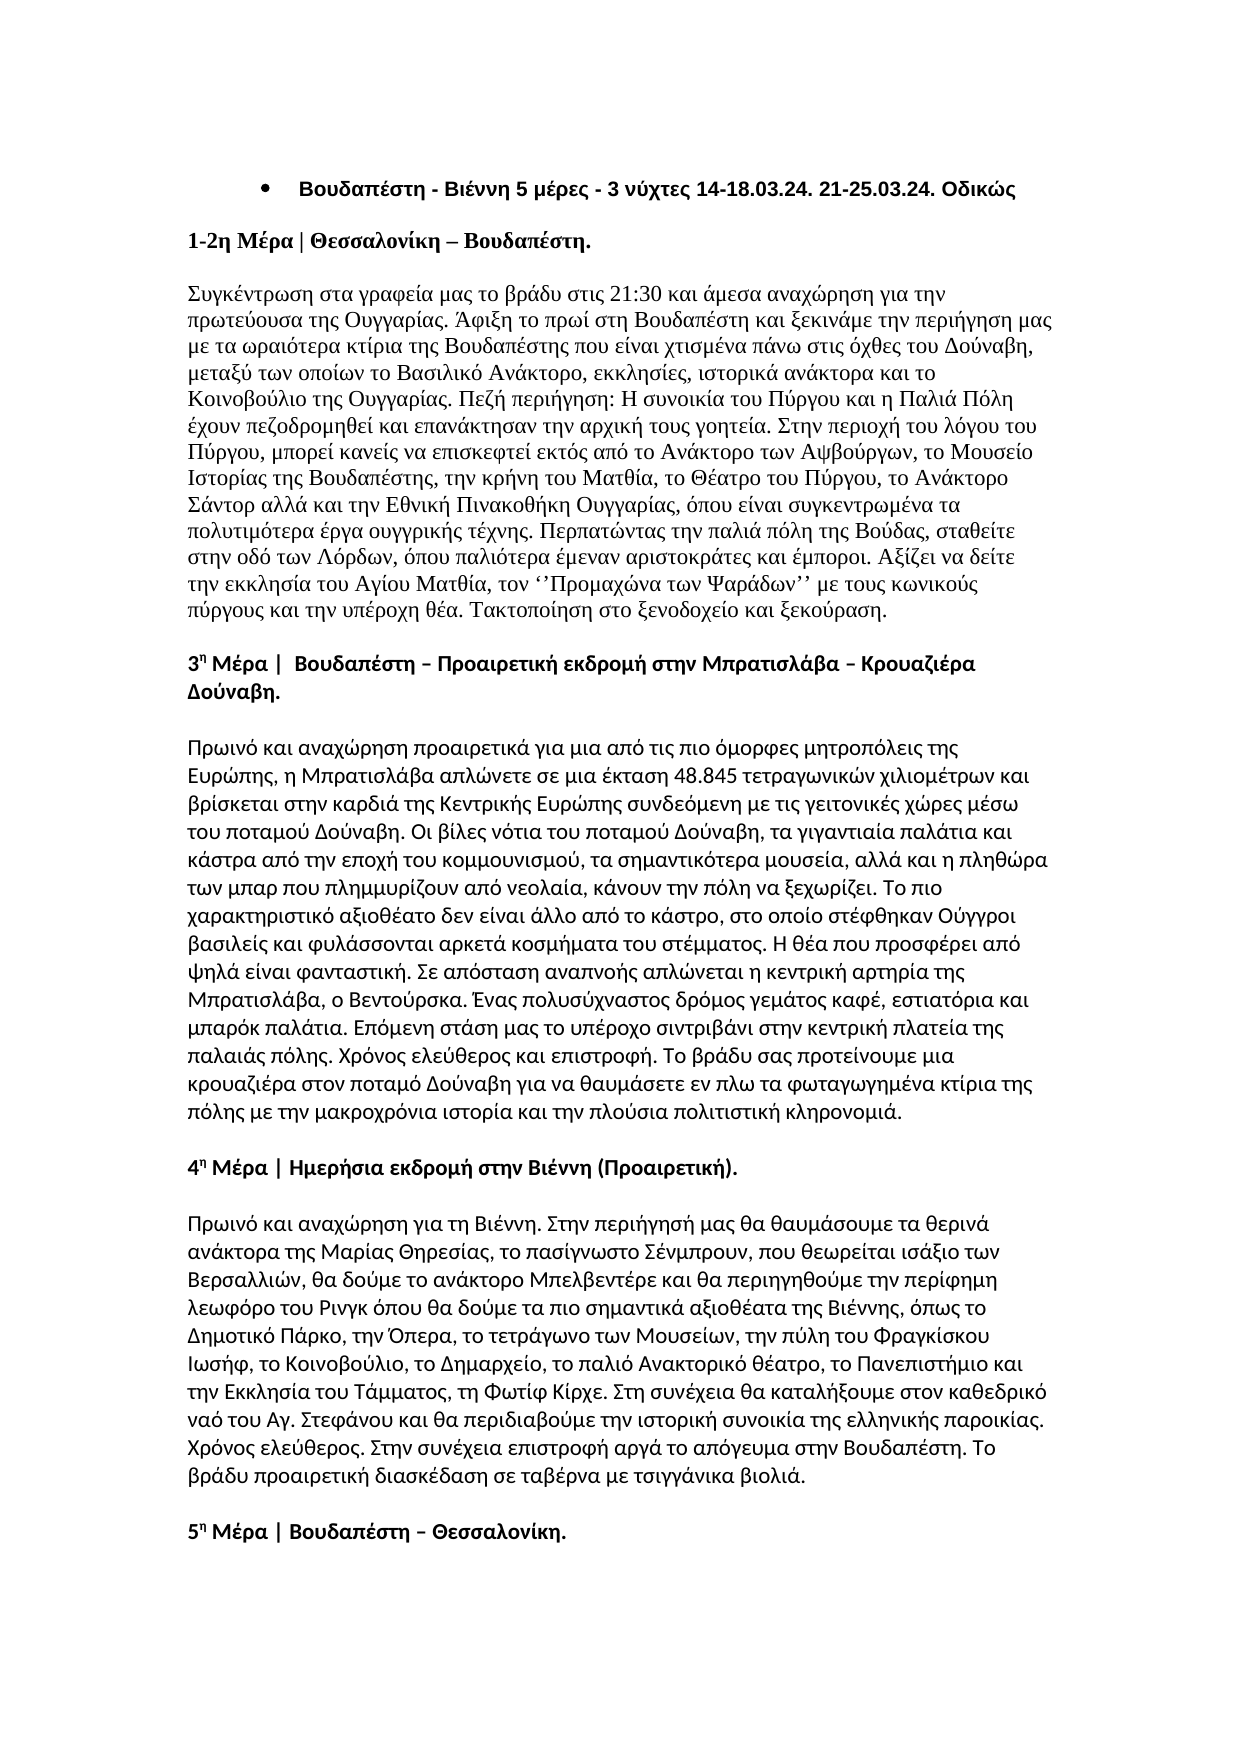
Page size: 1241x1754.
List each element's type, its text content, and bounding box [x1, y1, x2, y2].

text 5η Μέρα | Βουδαπέστη – Θεσσαλονίκη. [187, 1517, 1053, 1546]
text 1-2η Μέρα | Θεσσαλονίκη – Βουδαπέστη. [187, 227, 1053, 253]
text Συγκέντρωση στα γραφεία μας το βράδυ στις 21:30 και άμεσα αναχώρηση για την πρωτεύουσα της Ουγγαρίας. Άφιξη το πρωί στη Βουδαπέστη και ξεκινάμε την περιήγηση μας με τα ωραιότερα κτίρια της Βουδαπέστης που είναι χτισμένα πάνω στις όχθες του Δούναβη, μεταξύ των οποίων το Βασιλικό Ανάκτορο, εκκλησίες, ιστορικά ανάκτορα και το Κοινοβούλιο της Ουγγαρίας. Πεζή περιήγηση: Η συνοικία του Πύργου και η Παλιά Πόλη έχουν πεζοδρομηθεί και επανάκτησαν την αρχική τους γοητεία. Στην περιοχή του λόγου του Πύργου, μπορεί κανείς να επισκεφτεί εκτός από το Ανάκτορο των Αψβούργων, το Μουσείο Ιστορίας της Βουδαπέστης, την κρήνη του Ματθία, το Θέατρο του Πύργου, το Ανάκτορο Σάντορ αλλά και την Εθνική Πινακοθήκη Ουγγαρίας, όπου είναι συγκεντρωμένα τα πολυτιμότερα έργα ουγγρικής τέχνης. Περπατώντας την παλιά πόλη της Βούδας, σταθείτε στην οδό των Λόρδων, όπου παλιότερα έμεναν αριστοκράτες και έμποροι. Αξίζει να δείτε την εκκλησία του Αγίου Ματθία, τον ‘’Προμαχώνα των Ψαράδων’’ με τους κωνικούς πύργους και την υπέροχη θέα. Τακτοποίηση στο ξενοδοχείο και ξεκούραση. [187, 280, 1053, 622]
text Πρωινό και αναχώρηση προαιρετικά για μια από τις πιο όμορφες μητροπόλεις της Ευρώπης, η Μπρατισλάβα απλώνετε σε μια έκταση 48.845 τετραγωνικών χιλιομέτρων και βρίσκεται στην καρδιά της Κεντρικής Ευρώπης συνδεόμενη με τις γειτονικές χώρες μέσω του ποταμού Δούναβη. Οι βίλες νότια του ποταμού Δούναβη, τα γιγαντιαία παλάτια και κάστρα από την εποχή του κομμουνισμού, τα σημαντικότερα μουσεία, αλλά και η πληθώρα των μπαρ που πλημμυρίζουν από νεολαία, κάνουν την πόλη να ξεχωρίζει. Το πιο χαρακτηριστικό αξιοθέατο δεν είναι άλλο από το κάστρο, στο οποίο στέφθηκαν Ούγγροι βασιλείς και φυλάσσονται αρκετά κοσμήματα του στέμματος. Η θέα που προσφέρει από ψηλά είναι φανταστική. Σε απόσταση αναπνοής απλώνεται η κεντρική αρτηρία της Μπρατισλάβα, ο Βεντούρσκα. Ένας πολυσύχναστος δρόμος γεμάτος καφέ, εστιατόρια και μπαρόκ παλάτια. Επόμενη στάση μας το υπέροχο σιντριβάνι στην κεντρική πλατεία της παλαιάς πόλης. Χρόνος ελεύθερος και επιστροφή. Το βράδυ σας προτείνουμε μια κρουαζιέρα στον ποταμό Δούναβη για να θαυμάσετε εν πλω τα φωταγωγημένα κτίρια της πόλης με την μακροχρόνια ιστορία και την πλούσια πολιτιστική κληρονομιά. [187, 733, 1053, 1125]
text 3η Μέρα | Βουδαπέστη – Προαιρετική εκδρομή στην Μπρατισλάβα – Κρουαζιέρα Δούναβη. [187, 649, 1053, 705]
list Βουδαπέστη - Βιέννη 5 μέρες - 3 νύχτες 14-18.03.24. 21-25.03.24. Οδικώς [225, 176, 1053, 201]
text Πρωινό και αναχώρηση για τη Βιέννη. Στην περιήγησή μας θα θαυμάσουμε τα θερινά ανάκτορα της Μαρίας Θηρεσίας, το πασίγνωστο Σένμπρουν, που θεωρείται ισάξιο των Βερσαλλιών, θα δούμε το ανάκτορο Μπελβεντέρε και θα περιηγηθούμε την περίφημη λεωφόρο του Ρινγκ όπου θα δούμε τα πιο σημαντικά αξιοθέατα της Βιέννης, όπως το Δημοτικό Πάρκο, την Όπερα, το τετράγωνο των Μουσείων, την πύλη του Φραγκίσκου Ιωσήφ, το Κοινοβούλιο, το Δημαρχείο, το παλιό Ανακτορικό θέατρο, το Πανεπιστήμιο και την Εκκλησία του Τάμματος, τη Φωτίφ Κίρχε. Στη συνέχεια θα καταλήξουμε στον καθεδρικό ναό του Αγ. Στεφάνου και θα περιδιαβούμε την ιστορική συνοικία της ελληνικής παροικίας. Χρόνος ελεύθερος. Στην συνέχεια επιστροφή αργά το απόγευμα στην Βουδαπέστη. Το βράδυ προαιρετική διασκέδαση σε ταβέρνα με τσιγγάνικα βιολιά. [187, 1209, 1053, 1489]
text 4η Μέρα | Ημερήσια εκδρομή στην Βιέννη (Προαιρετική). [187, 1153, 1053, 1181]
